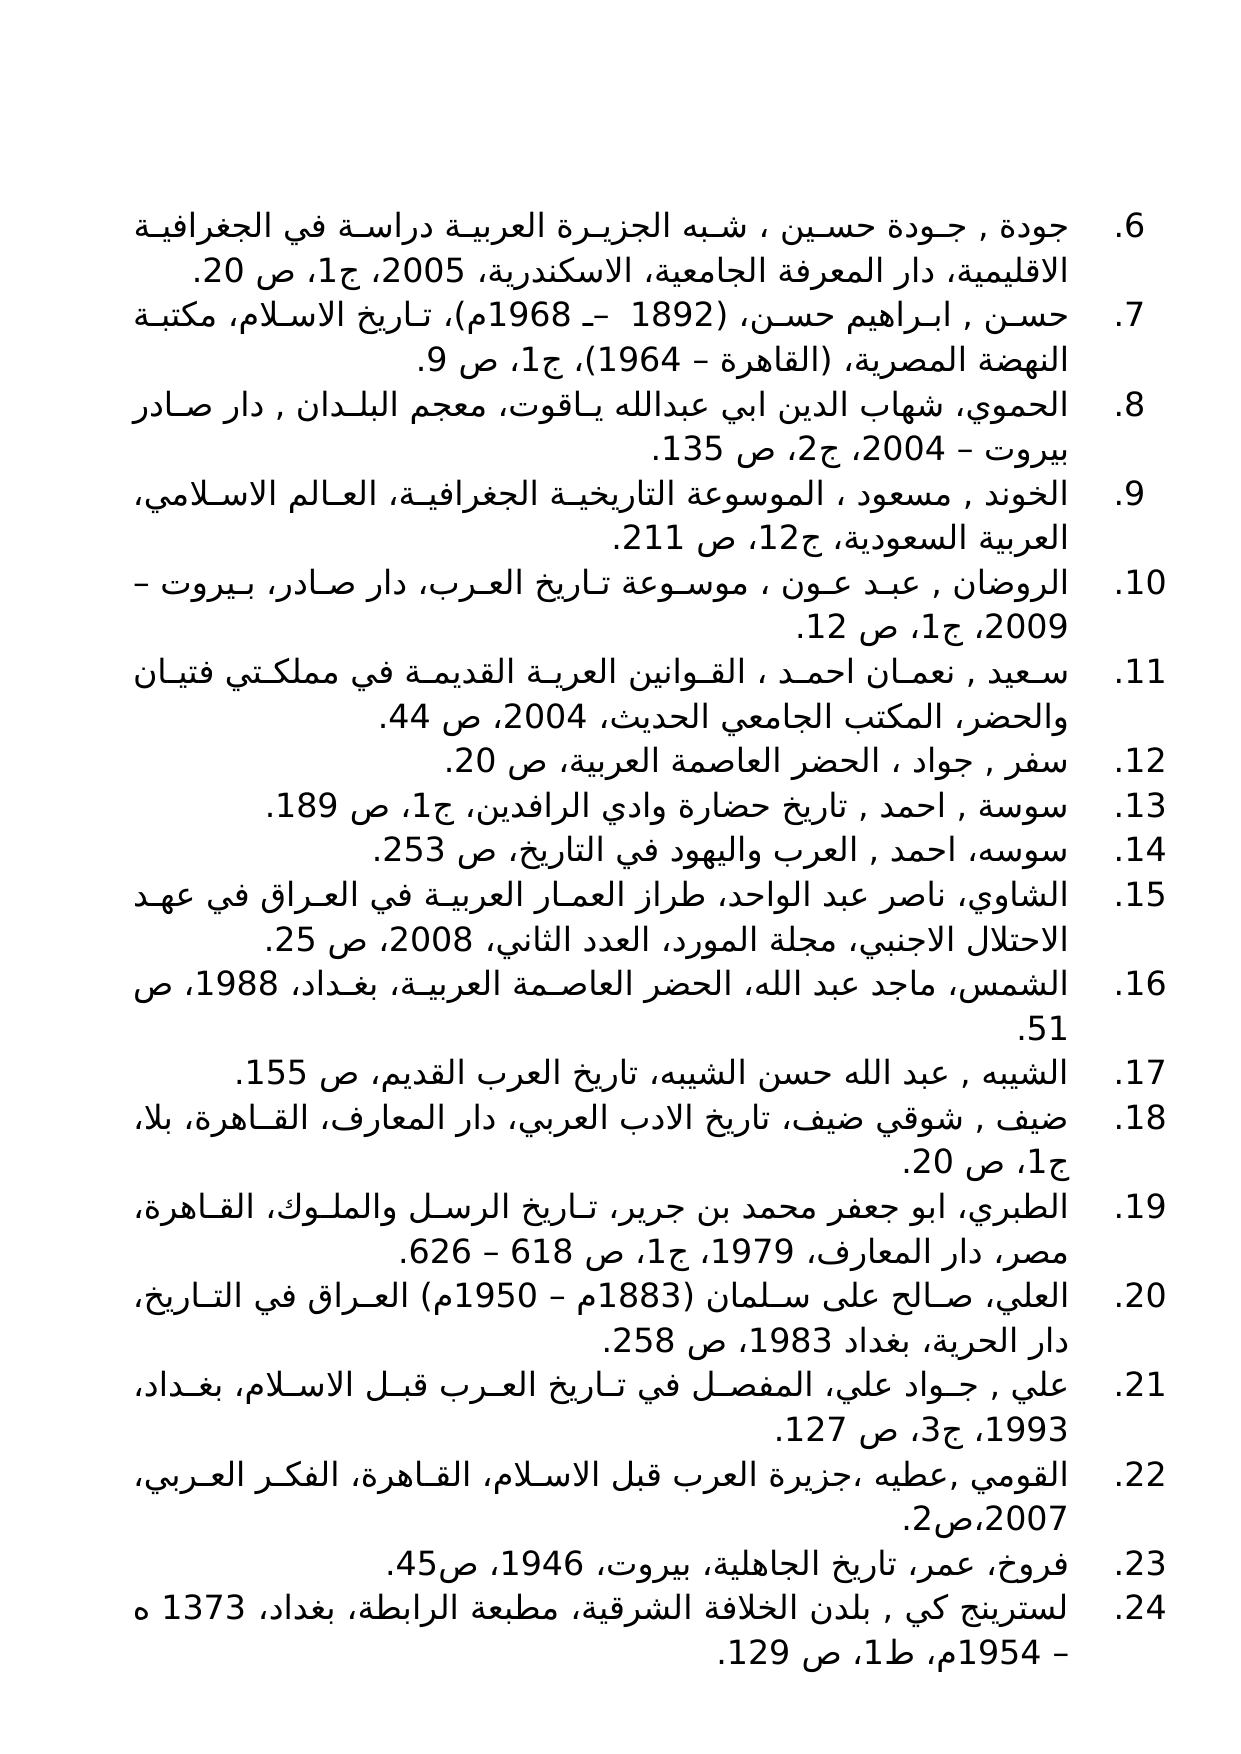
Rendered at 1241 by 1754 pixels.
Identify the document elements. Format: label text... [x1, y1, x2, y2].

list العلي، صالح على سلمان (1883م – 1950م) العراق في التاريخ، دار الحرية، بغداد 1983، ص 258. [133, 1277, 1113, 1360]
list الشيبه , عبد الله حسن الشيبه، تاريخ العرب القديم، ص 155. [133, 1054, 1113, 1093]
list سفر , جواد ، الحضر العاصمة العربية، ص 20. [133, 742, 1113, 781]
list سوسة , احمد , تاريخ حضارة وادي الرافدين، ج1، ص 189. [133, 786, 1113, 825]
list علي , جواد علي، المفصل في تاريخ العرب قبل الاسلام، بغداد، 1993، ج3، ص 127. [133, 1366, 1113, 1449]
list جودة , جودة حسين ، شبه الجزيرة العربية دراسة في الجغرافية الاقليمية، دار المعرفة الجامعية، الاسكندرية، 2005، ج1، ص 20. [133, 207, 1113, 290]
list الطبري، ابو جعفر محمد بن جرير، تاريخ الرسل والملوك، القاهرة، مصر، دار المعارف، 1979، ج1، ص 618 – 626. [133, 1188, 1113, 1271]
list الشاوي، ناصر عبد الواحد، طراز العمار العربية في العراق في عهد الاحتلال الاجنبي، مجلة المورد، العدد الثاني، 2008، ص 25. [133, 876, 1113, 959]
list فروخ، عمر، تاريخ الجاهلية، بيروت، 1946، ص45. [133, 1544, 1113, 1583]
list حسن , ابراهيم حسن، (1892 – 1968م)، تاريخ الاسلام، مكتبة النهضة المصرية، (القاهرة – 1964)، ج1، ص 9. [133, 296, 1113, 379]
list الروضان , عبد عون ، موسوعة تاريخ العرب، دار صادر، بيروت – 2009، ج1، ص 12. [133, 563, 1113, 647]
list القومي ,عطيه ،جزيرة العرب قبل الاسلام، القاهرة، الفكر العربي، 2007،ص2. [133, 1455, 1113, 1538]
list الشمس، ماجد عبد الله، الحضر العاصمة العربية، بغداد، 1988، ص 51. [133, 965, 1113, 1048]
list الحموي، شهاب الدين ابي عبدالله ياقوت، معجم البلدان , دار صادر بيروت – 2004، ج2، ص 135. [133, 385, 1113, 468]
list سعيد , نعمان احمد ، القوانين العرية القديمة في مملكتي فتيان والحضر، المكتب الجامعي الحديث، 2004، ص 44. [133, 653, 1113, 736]
list لسترينج كي , بلدن الخلافة الشرقية، مطبعة الرابطة، بغداد، 1373 ه – 1954م، ط1، ص 129. [133, 1589, 1113, 1672]
list سوسه، احمد , العرب واليهود في التاريخ، ص 253. [133, 831, 1113, 870]
list الخوند , مسعود ، الموسوعة التاريخية الجغرافية، العالم الاسلامي، العربية السعودية، ج12، ص 211. [133, 474, 1113, 558]
list ضيف , شوقي ضيف، تاريخ الادب العربي، دار المعارف، القاهرة، بلا، ج1، ص 20. [133, 1098, 1113, 1182]
